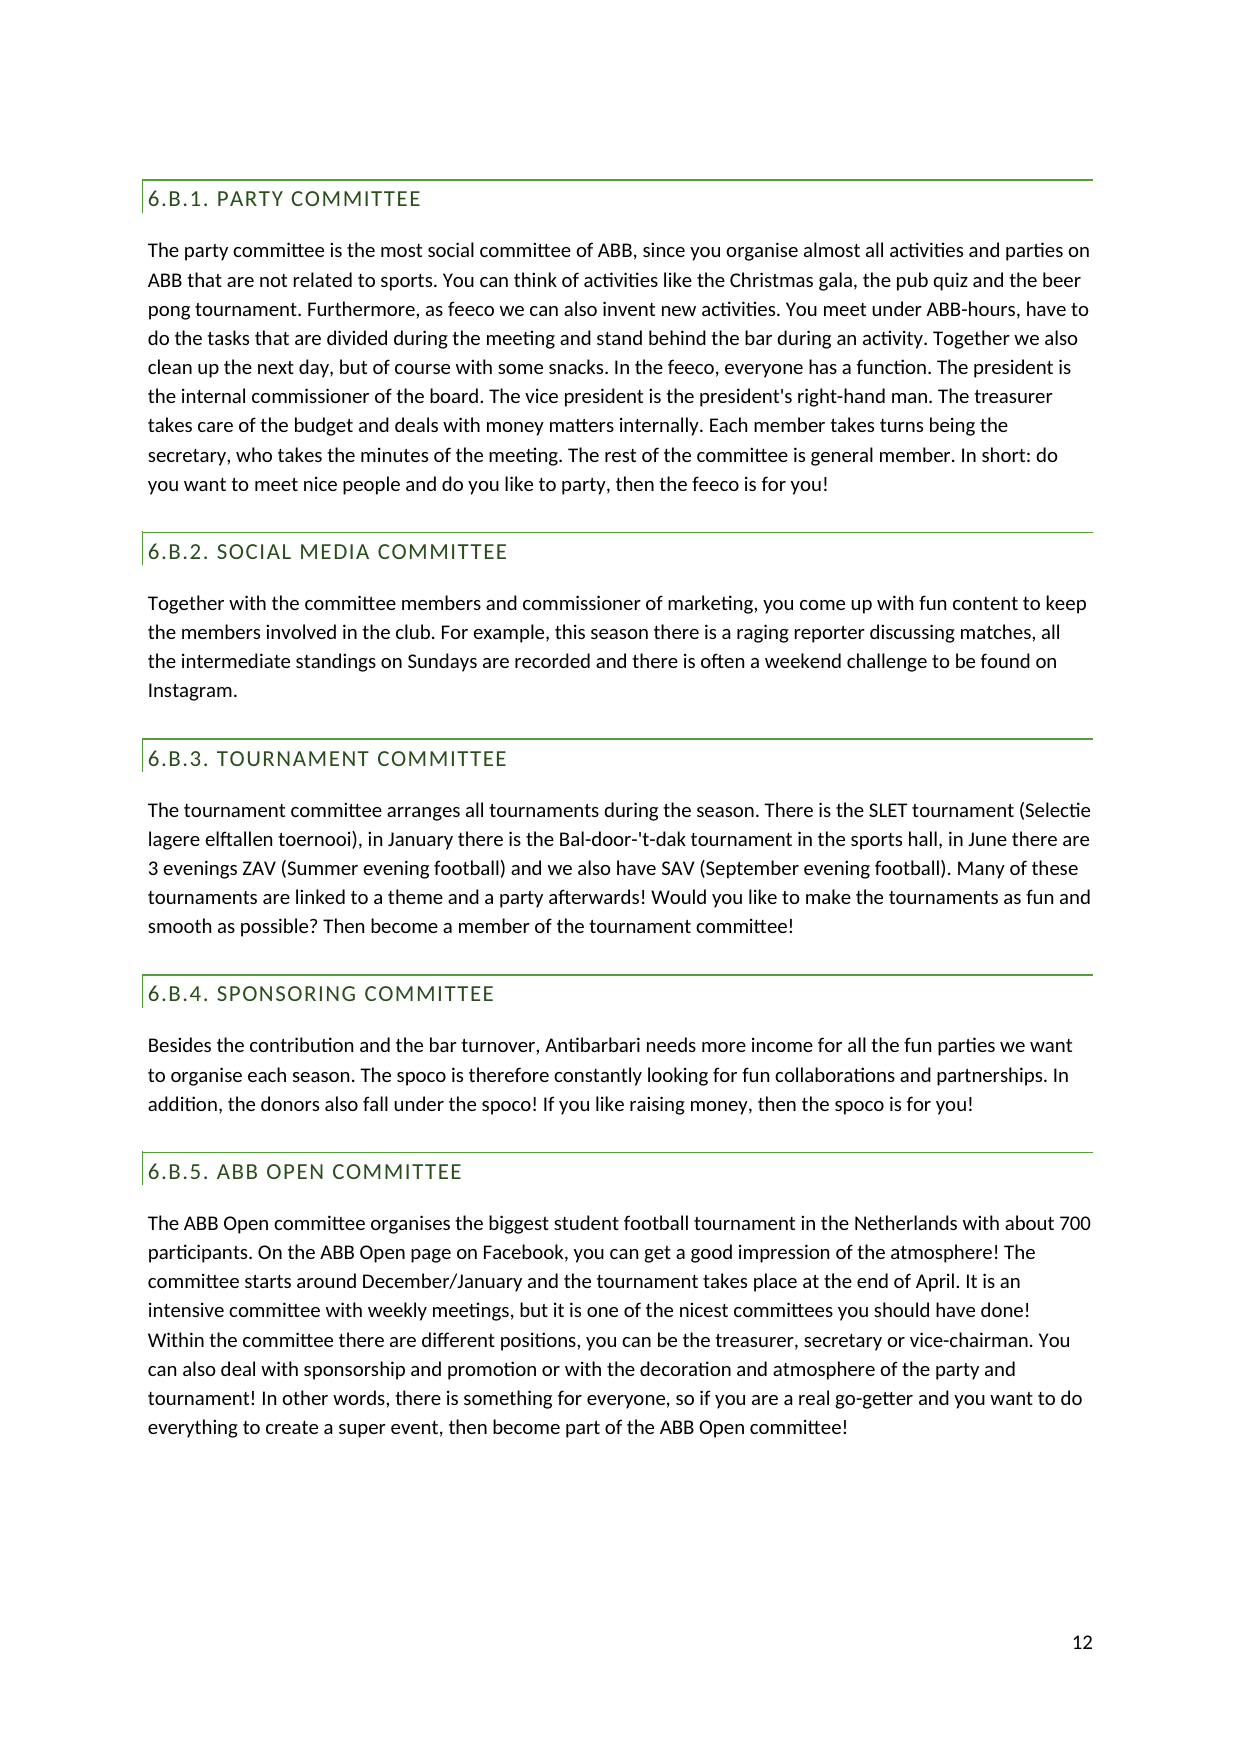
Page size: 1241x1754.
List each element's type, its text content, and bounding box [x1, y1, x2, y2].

text Together with the committee members and commissioner of marketing, you come up with fun content to keep the members involved in the club. For example, this season there is a raging reporter discussing matches, all the intermediate standings on Sundays are recorded and there is often a weekend challenge to be found on Instagram. [148, 590, 1093, 703]
subtitle 6.b.3. Tournament Committee [143, 740, 1093, 772]
text The party committee is the most social committee of ABB, since you organise almost all activities and parties on ABB that are not related to sports. You can think of activities like the Christmas gala, the pub quiz and the beer pong tournament. Furthermore, as feeco we can also invent new activities. You meet under ABB-hours, have to do the tasks that are divided during the meeting and stand behind the bar during an activity. Together we also clean up the next day, but of course with some snacks. In the feeco, everyone has a function. The president is the internal commissioner of the board. The vice president is the president's right-hand man. The treasurer takes care of the budget and deals with money matters internally. Each member takes turns being the secretary, who takes the minutes of the meeting. The rest of the committee is general member. In short: do you want to meet nice people and do you like to party, then the feeco is for you! [148, 238, 1093, 496]
text The tournament committee arranges all tournaments during the season. There is the SLET tournament (Selectie lagere elftallen toernooi), in January there is the Bal-door-'t-dak tournament in the sports hall, in June there are 3 evenings ZAV (Summer evening football) and we also have SAV (September evening football). Many of these tournaments are linked to a theme and a party afterwards! Would you like to make the tournaments as fun and smooth as possible? Then become a member of the tournament committee! [148, 797, 1093, 939]
subtitle 6.b.2. Social Media Committee [143, 533, 1093, 565]
subtitle 6.B.1. Party Committee [143, 181, 1093, 213]
text Besides the contribution and the bar turnover, Antibarbari needs more income for all the fun parties we want to organise each season. The spoco is therefore constantly looking for fun collaborations and partnerships. In addition, the donors also fall under the spoco! If you like raising money, then the spoco is for you! [148, 1033, 1093, 1116]
text The ABB Open committee organises the biggest student football tournament in the Netherlands with about 700 participants. On the ABB Open page on Facebook, you can get a good impression of the atmosphere! The committee starts around December/January and the tournament takes place at the end of April. It is an intensive committee with weekly meetings, but it is one of the nicest committees you should have done! Within the committee there are different positions, you can be the treasurer, secretary or vice-chairman. You can also deal with sponsorship and promotion or with the decoration and atmosphere of the party and tournament! In other words, there is something for everyone, so if you are a real go-getter and you want to do everything to create a super event, then become part of the ABB Open committee! [148, 1210, 1093, 1440]
subtitle 6.b.4. Sponsoring Committee [143, 976, 1093, 1008]
subtitle 6.b.5. ABB Open committee [143, 1153, 1093, 1185]
